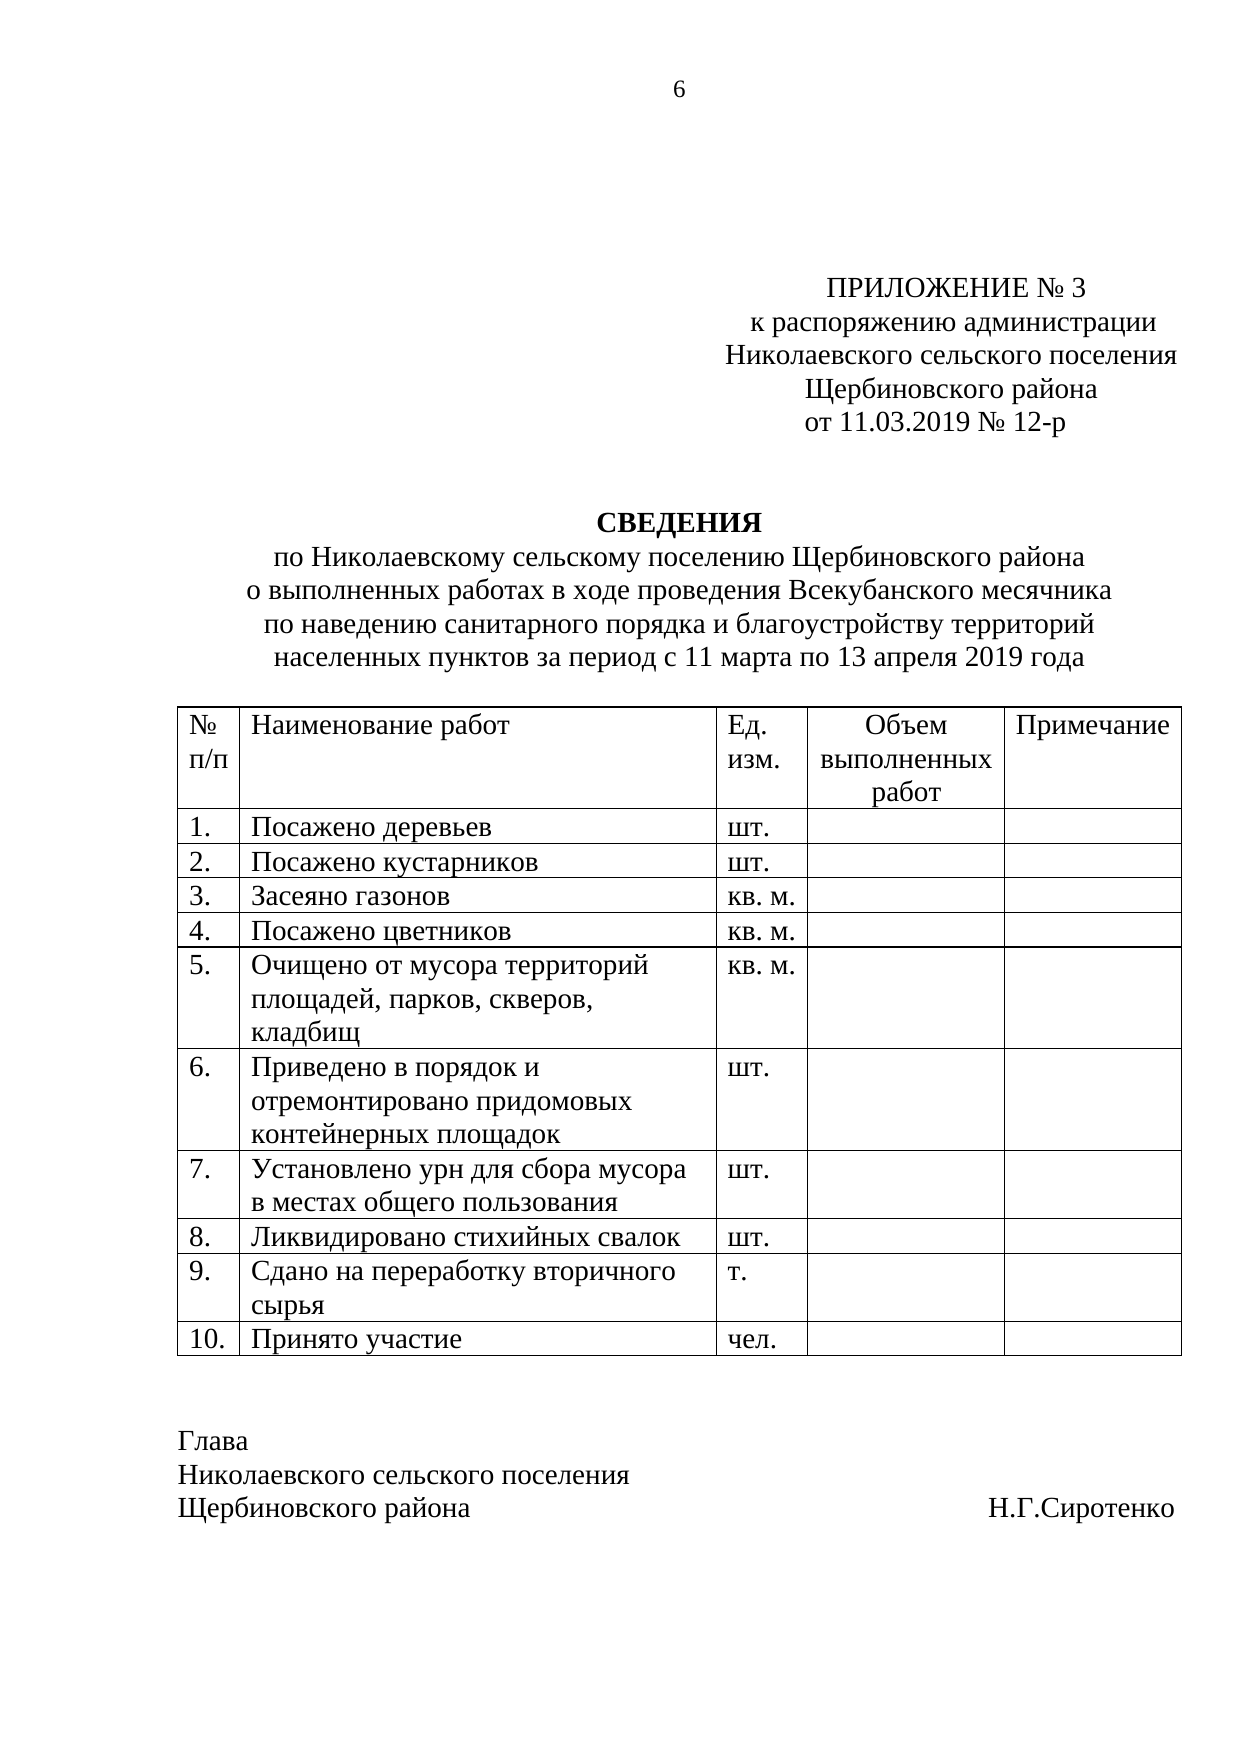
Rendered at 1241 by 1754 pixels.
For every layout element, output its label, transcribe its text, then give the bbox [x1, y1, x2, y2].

table_cell Очищено от мусора территорий площадей, парков, скверов, кладбищ [240, 948, 716, 1048]
table_cell 9. [178, 1254, 239, 1321]
table_cell Приведено в порядок и отремонтировано придомовых контейнерных площадок [240, 1049, 716, 1150]
table_cell 5. [178, 948, 239, 1048]
table_cell Ликвидировано стихийных свалок [240, 1219, 716, 1252]
text СВЕДЕНИЯ [177, 505, 1181, 539]
table_cell Посажено деревьев [240, 809, 716, 843]
table_cell [808, 1151, 1004, 1218]
table_cell Засеяно газонов [240, 878, 716, 912]
table_cell [808, 913, 1004, 946]
table_cell [1005, 809, 1181, 843]
text по Николаевскому сельскому поселению Щербиновского района [177, 539, 1181, 572]
table_cell [1005, 1322, 1181, 1355]
table_cell [1005, 913, 1181, 946]
table_cell [1005, 878, 1181, 912]
table_cell т. [717, 1254, 807, 1321]
table_cell 7. [178, 1151, 239, 1218]
table_cell шт. [717, 809, 807, 843]
table_cell [1005, 1151, 1181, 1218]
table_cell [808, 878, 1004, 912]
table_cell [808, 1219, 1004, 1252]
table_cell 10. [178, 1322, 239, 1355]
text Глава [177, 1423, 1181, 1457]
text населенных пунктов за период с 11 марта по 13 апреля 2019 года [177, 639, 1181, 673]
table_cell шт. [717, 1219, 807, 1252]
table_cell [808, 1049, 1004, 1150]
table_cell 6. [178, 1049, 239, 1150]
text Николаевского сельского поселения [177, 337, 1181, 371]
table_header № п/п [178, 708, 239, 808]
table_header Наименование работ [240, 708, 716, 808]
table_cell [808, 809, 1004, 843]
text Щербиновского района [177, 371, 1181, 404]
table_header Ед. изм. [717, 708, 807, 808]
table_cell Посажено кустарников [240, 844, 716, 877]
table_cell [1005, 844, 1181, 877]
text Щербиновского района Н.Г.Сиротенко [177, 1490, 1181, 1524]
table_cell 4. [178, 913, 239, 946]
table_cell 3. [178, 878, 239, 912]
text к распоряжению администрации [177, 304, 1181, 337]
table_cell кв. м. [717, 878, 807, 912]
table_cell [1005, 948, 1181, 1048]
table_cell [808, 1322, 1004, 1355]
table_cell [1005, 1254, 1181, 1321]
table_cell чел. [717, 1322, 807, 1355]
table_header Объем выполненных работ [808, 708, 1004, 808]
table_cell кв. м. [717, 948, 807, 1048]
table_cell 1. [178, 809, 239, 843]
table_cell [808, 948, 1004, 1048]
table_cell 8. [178, 1219, 239, 1252]
table_cell шт. [717, 1151, 807, 1218]
text от 11.03.2019 № 12-р [177, 404, 1181, 438]
table_cell шт. [717, 844, 807, 877]
table_cell шт. [717, 1049, 807, 1150]
table_header Примечание [1005, 708, 1181, 808]
text о выполненных работах в ходе проведения Всекубанского месячника [177, 572, 1181, 606]
table_cell Сдано на переработку вторичного сырья [240, 1254, 716, 1321]
table_cell [1005, 1219, 1181, 1252]
table_cell кв. м. [717, 913, 807, 946]
table_cell [808, 844, 1004, 877]
table_cell Посажено цветников [240, 913, 716, 946]
table_cell [808, 1254, 1004, 1321]
text Николаевского сельского поселения [177, 1457, 1181, 1490]
text по наведению санитарного порядка и благоустройству территорий [177, 606, 1181, 639]
table_cell Установлено урн для сбора мусора в местах общего пользования [240, 1151, 716, 1218]
table_cell [1005, 1049, 1181, 1150]
table_cell Принято участие [240, 1322, 716, 1355]
table_cell 2. [178, 844, 239, 877]
text ПРИЛОЖЕНИЕ № 3 [177, 270, 1181, 304]
